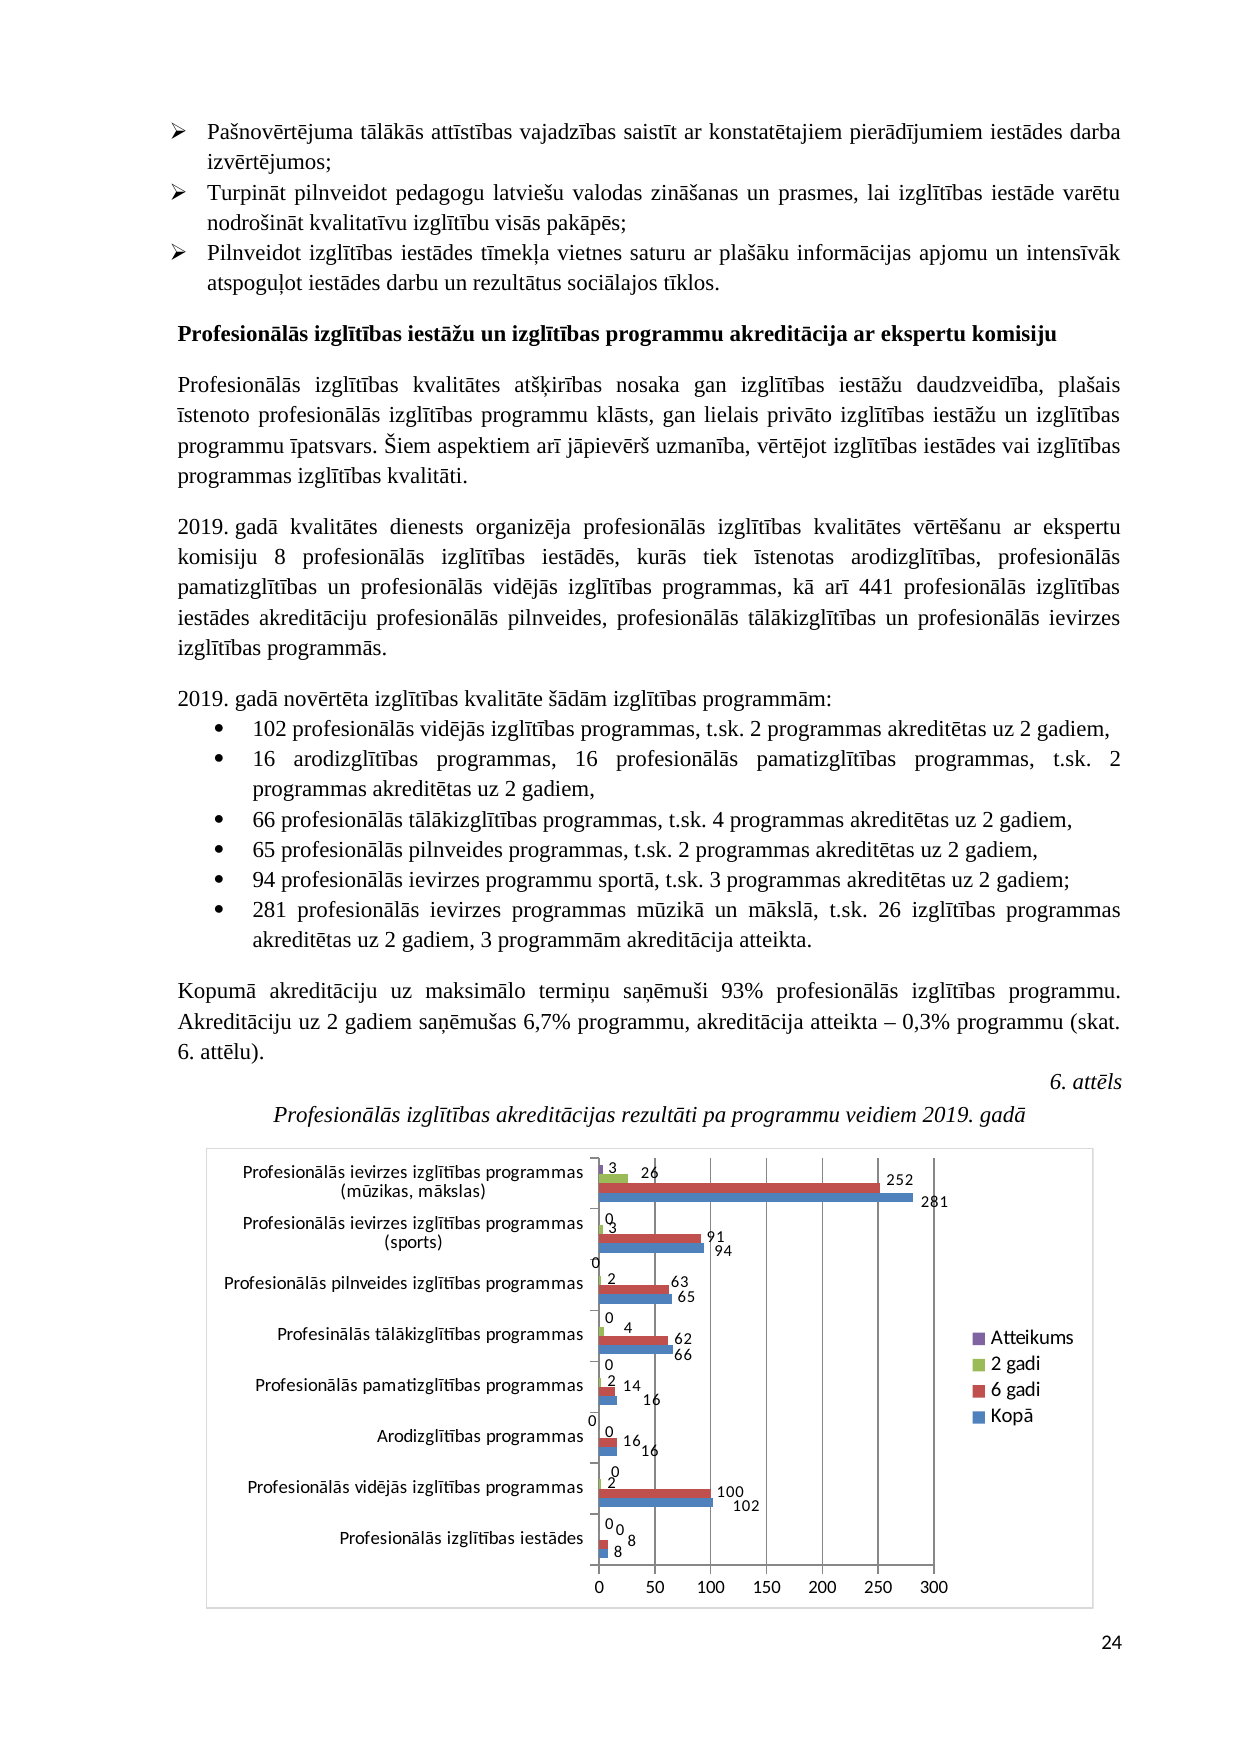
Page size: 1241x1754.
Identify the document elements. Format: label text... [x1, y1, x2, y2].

list 66 profesionālās tālākizglītības programmas, t.sk. 4 programmas akreditētas uz 2 gadiem, [215, 806, 1122, 832]
text 6. attēls [177, 1068, 1122, 1094]
text Profesionālās izglītības kvalitātes atšķirības nosaka gan izglītības iestāžu daudzveidība, plašais īstenoto profesionālās izglītības programmu klāsts, gan lielais privāto izglītības iestāžu un izglītības programmu īpatsvars. Šiem aspektiem arī jāpievērš uzmanība, vērtējot izglītības iestādes vai izglītības programmas izglītības kvalitāti. [177, 371, 1122, 488]
text 2019. gadā novērtēta izglītības kvalitāte šādām izglītības programmām: [177, 685, 1122, 711]
list 16 arodizglītības programmas, 16 profesionālās pamatizglītības programmas, t.sk. 2 programmas akreditētas uz 2 gadiem, [215, 745, 1122, 802]
list 102 profesionālās vidējās izglītības programmas, t.sk. 2 programmas akreditētas uz 2 gadiem, [215, 715, 1122, 741]
text Kopumā akreditāciju uz maksimālo termiņu saņēmuši 93% profesionālās izglītības programmu. Akreditāciju uz 2 gadiem saņēmušas 6,7% programmu, akreditācija atteikta – 0,3% programmu (skat. 6. attēlu). [177, 977, 1122, 1064]
list 281 profesionālās ievirzes programmas mūzikā un mākslā, t.sk. 26 izglītības programmas akreditētas uz 2 gadiem, 3 programmām akreditācija atteikta. [215, 896, 1122, 953]
text Profesionālās izglītības akreditācijas rezultāti pa programmu veidiem 2019. gadā [177, 1101, 1122, 1127]
text 2019. gadā kvalitātes dienests organizēja profesionālās izglītības kvalitātes vērtēšanu ar ekspertu komisiju 8 profesionālās izglītības iestādēs, kurās tiek īstenotas arodizglītības, profesionālās pamatizglītības un profesionālās vidējās izglītības programmas, kā arī 441 profesionālās izglītības iestādes akreditāciju profesionālās pilnveides, profesionālās tālākizglītības un profesionālās ievirzes izglītības programmās. [177, 513, 1122, 660]
list Pilnveidot izglītības iestādes tīmekļa vietnes saturu ar plašāku informācijas apjomu un intensīvāk atspoguļot iestādes darbu un rezultātus sociālajos tīklos. [169, 239, 1122, 296]
text Profesionālās izglītības iestāžu un izglītības programmu akreditācija ar ekspertu komisiju [177, 320, 1122, 347]
list Turpināt pilnveidot pedagogu latviešu valodas zināšanas un prasmes, lai izglītības iestāde varētu nodrošināt kvalitatīvu izglītību visās pakāpēs; [169, 178, 1122, 235]
list 65 profesionālās pilnveides programmas, t.sk. 2 programmas akreditētas uz 2 gadiem, [215, 836, 1122, 862]
list 94 profesionālās ievirzes programmu sportā, t.sk. 3 programmas akreditētas uz 2 gadiem; [215, 866, 1122, 892]
list Pašnovērtējuma tālākās attīstības vajadzības saistīt ar konstatētajiem pierādījumiem iestādes darba izvērtējumos; [169, 118, 1122, 175]
